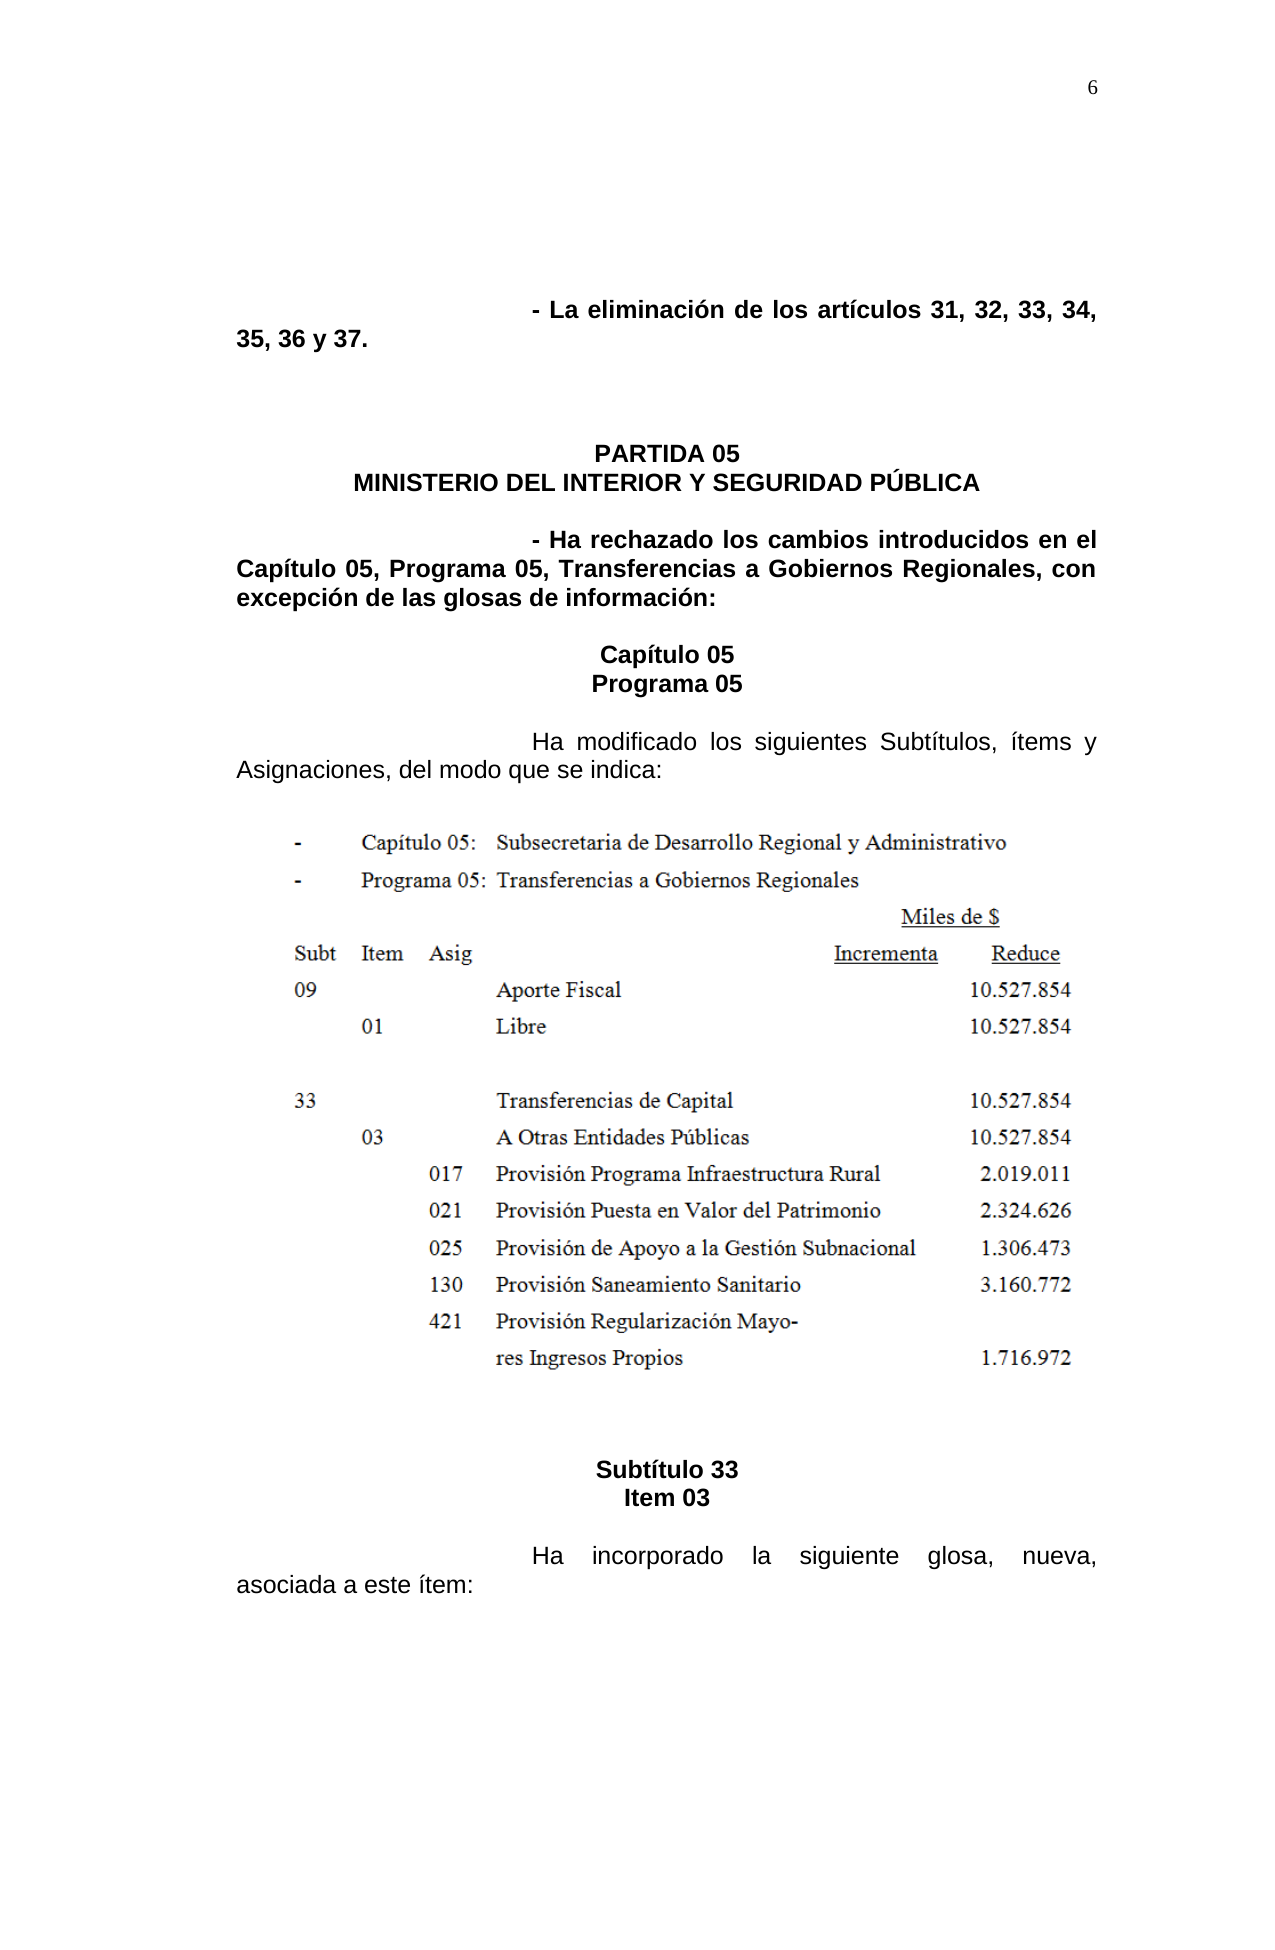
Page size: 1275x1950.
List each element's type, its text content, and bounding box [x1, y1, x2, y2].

text Capítulo 05 [236, 640, 1098, 669]
text MINISTERIO DEL INTERIOR Y SEGURIDAD PÚBLICA [236, 468, 1098, 497]
text Subtítulo 33 [236, 1454, 1098, 1483]
text Ha incorporado la siguiente glosa, nueva, asociada a este ítem: [236, 1541, 1098, 1598]
text Item 03 [236, 1483, 1098, 1512]
text PARTIDA 05 [236, 439, 1098, 468]
text - Ha rechazado los cambios introducidos en el Capítulo 05, Programa 05, Transferencias a Gobiernos Regionales, con excepción de las glosas de información: [236, 525, 1098, 612]
text - La eliminación de los artículos 31, 32, 33, 34, 35, 36 y 37. [236, 295, 1098, 353]
picture [236, 812, 1098, 1397]
text Programa 05 [236, 669, 1098, 698]
text Ha modificado los siguientes Subtítulos, ítems y Asignaciones, del modo que se indica: [236, 727, 1098, 784]
